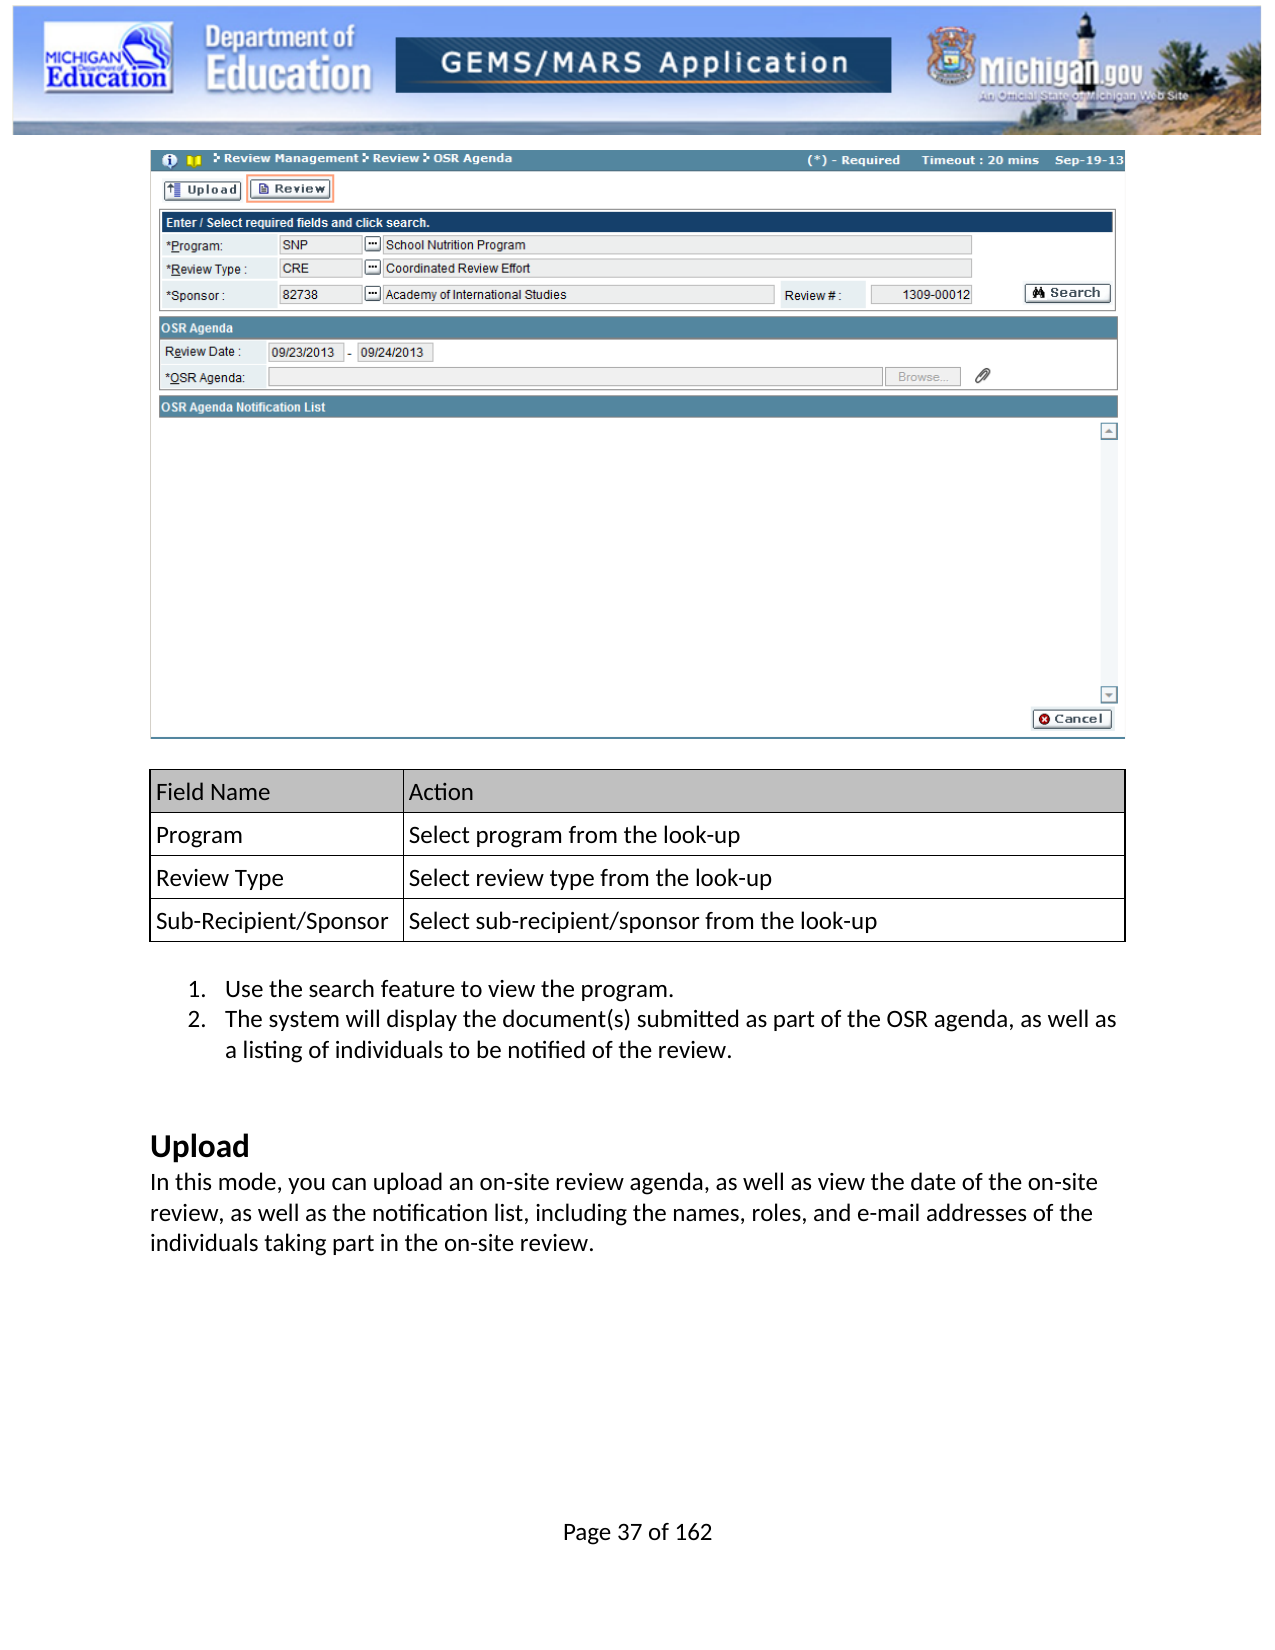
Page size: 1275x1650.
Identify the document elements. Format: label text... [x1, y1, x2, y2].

table_cell Select program from the look-up [404, 813, 1124, 855]
table_header Field Name [151, 770, 403, 812]
table_cell Select review type from the look-up [404, 856, 1124, 898]
table_cell Sub-Recipient/Sponsor [151, 899, 403, 941]
list The system will display the document(s) submitted as part of the OSR agenda, as well as a listing of individuals to be notified of the review. [187, 1003, 1125, 1064]
picture [12, 5, 1262, 135]
text In this mode, you can upload an on-site review agenda, as well as view the date of the on-site review, as well as the notification list, including the names, roles, and e-mail addresses of the individuals taking part in the on-site review. [150, 1166, 1125, 1258]
picture [150, 150, 1125, 739]
table_header Action [404, 770, 1124, 812]
table_cell Program [151, 813, 403, 855]
list Use the search feature to view the program. [187, 973, 1125, 1003]
text Upload [150, 1125, 1125, 1166]
table_cell Review Type [151, 856, 403, 898]
table_cell Select sub-recipient/sponsor from the look-up [404, 899, 1124, 941]
